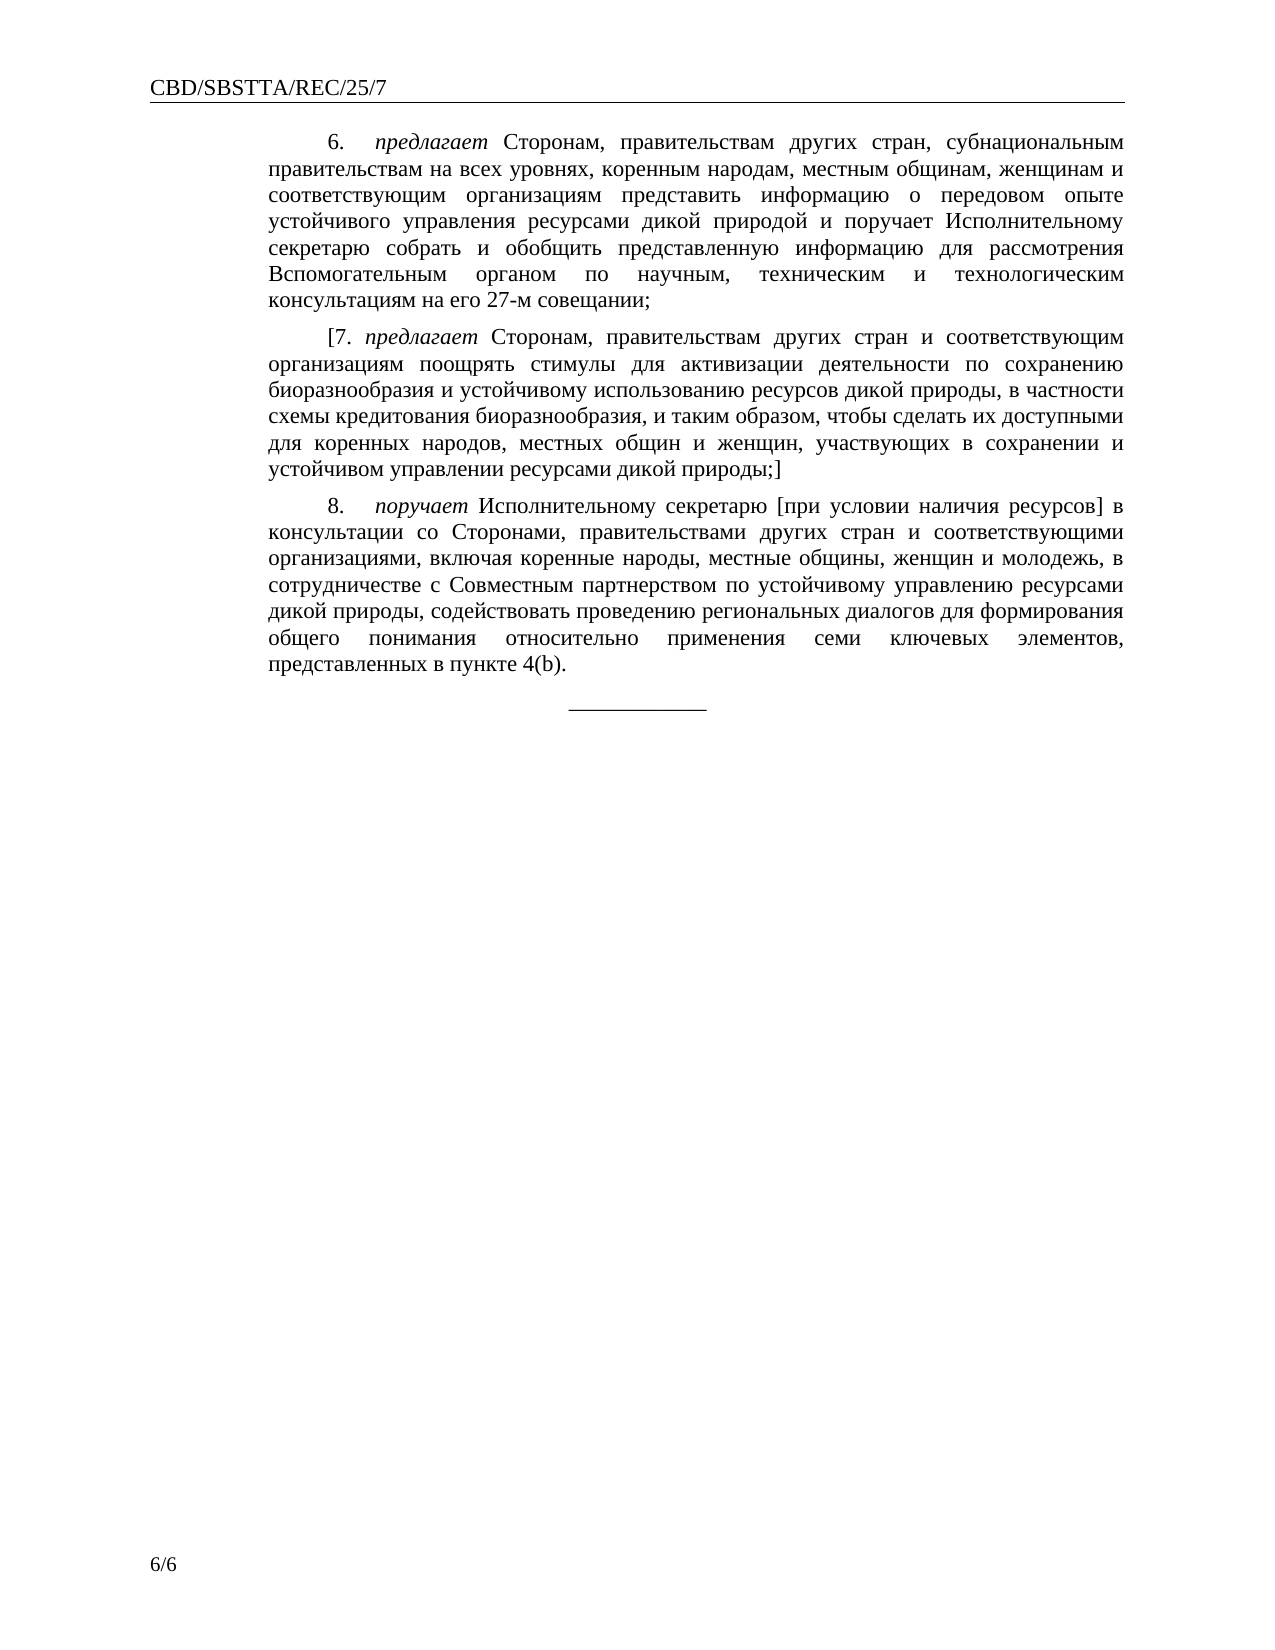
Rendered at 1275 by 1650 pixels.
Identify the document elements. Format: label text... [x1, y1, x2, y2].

text ____________ [150, 687, 1125, 713]
text 8. поручает Исполнительному секретарю [при условии наличия ресурсов] в консультации со Сторонами, правительствами других стран и соответствующими организациями, включая коренные народы, местные общины, женщин и молодежь, в сотрудничестве с Совместным партнерством по устойчивому управлению ресурсами дикой природы, содействовать проведению региональных диалогов для формирования общего понимания относительно применения семи ключевых элементов, представленных в пункте 4(b). [268, 492, 1125, 676]
text [7. предлагает Сторонам, правительствам других стран и соответствующим организациям поощрять стимулы для активизации деятельности по сохранению биоразнообразия и устойчивому использованию ресурсов дикой природы, в частности схемы кредитования биоразнообразия, и таким образом, чтобы сделать их доступными для коренных народов, местных общин и женщин, участвующих в сохранении и устойчивом управлении ресурсами дикой природы;] [268, 323, 1125, 481]
text 6. предлагает Сторонам, правительствам других стран, субнациональным правительствам на всех уровнях, коренным народам, местным общинам, женщинам и соответствующим организациям представить информацию о передовом опыте устойчивого управления ресурсами дикой природой и поручает Исполнительному секретарю собрать и обобщить представленную информацию для рассмотрения Вспомогательным органом по научным, техническим и технологическим консультациям на его 27-м совещании; [268, 128, 1125, 313]
